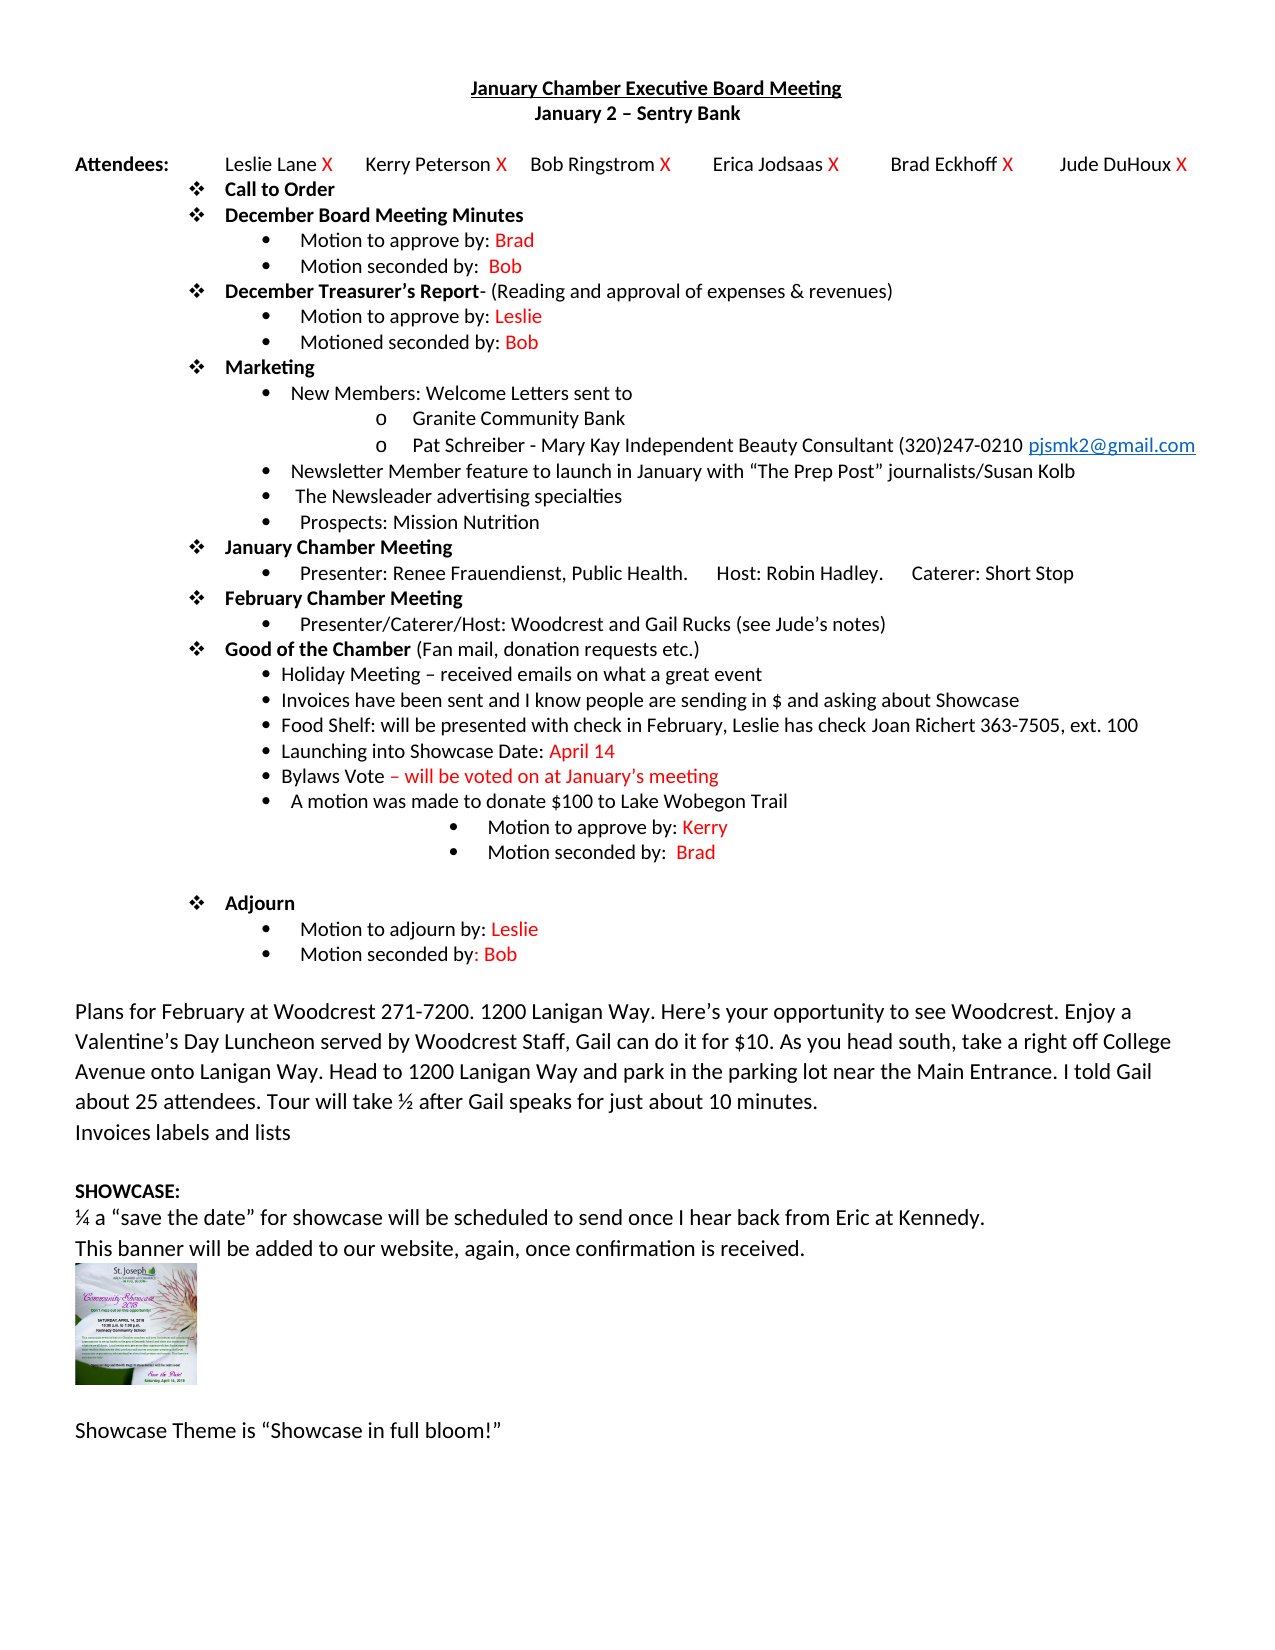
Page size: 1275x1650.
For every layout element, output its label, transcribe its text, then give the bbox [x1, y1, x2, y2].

text Showcase Theme is “Showcase in full bloom!” [75, 1417, 1200, 1475]
list January Chamber Meeting [187, 534, 1247, 560]
list Newsletter Member feature to launch in January with “The Prep Post” journalists/Susan Kolb [262, 458, 1200, 484]
list Adjourn [187, 890, 1200, 916]
list Bylaws Vote – will be voted on at January’s meeting [262, 763, 1200, 789]
text January 2 – Sentry Bank [75, 100, 1200, 126]
list Pat Schreiber - Mary Kay Independent Beauty Consultant (320)247-0210 pjsmk2@gmail.com [375, 432, 1200, 458]
list Food Shelf: will be presented with check in February, Leslie has check Joan Richert 363-7505, ext. 100 [262, 712, 1200, 738]
list Presenter: Renee Frauendienst, Public Health. Host: Robin Hadley. Caterer: Short Stop [262, 560, 1247, 585]
list Motion seconded by: Bob [262, 941, 1200, 967]
list Granite Community Bank [375, 405, 1200, 432]
list Marketing [187, 354, 1200, 380]
list Motioned seconded by: Bob [262, 329, 1200, 354]
text Invoices labels and lists [75, 1118, 1200, 1146]
list Motion to approve by: Kerry [450, 814, 1200, 839]
list December Board Meeting Minutes [187, 202, 1200, 227]
list Motion to approve by: Brad [262, 227, 1200, 253]
list Call to Order [187, 177, 1200, 202]
list A motion was made to donate $100 to Lake Wobegon Trail [262, 789, 1200, 814]
list The Newsleader advertising specialties [262, 484, 1200, 509]
list Presenter/Caterer/Host: Woodcrest and Gail Rucks (see Jude’s notes) [262, 611, 1247, 636]
list Motion seconded by: Bob [262, 253, 1200, 278]
list February Chamber Meeting [187, 585, 1247, 611]
list Motion to approve by: Leslie [262, 304, 1200, 329]
text ¼ a “save the date” for showcase will be scheduled to send once I hear back from Eric at Kennedy. [75, 1203, 1200, 1232]
list Holiday Meeting – received emails on what a great event [262, 662, 1200, 687]
list Prospects: Mission Nutrition [262, 509, 1200, 534]
list Launching into Showcase Date: April 14 [262, 738, 1200, 763]
list Good of the Chamber (Fan mail, donation requests etc.) [187, 636, 1200, 662]
text Plans for February at Woodcrest 271-7200. 1200 Lanigan Way. Here’s your opportunity to see Woodcrest. Enjoy a Valentine’s Day Luncheon served by Woodcrest Staff, Gail can do it for $10. As you head south, take a right off College Avenue onto Lanigan Way. Head to 1200 Lanigan Way and park in the parking lot near the Main Entrance. I told Gail about 25 attendees. Tour will take ½ after Gail speaks for just about 10 minutes. [75, 967, 1200, 1116]
text January Chamber Executive Board Meeting [112, 75, 1200, 100]
text This banner will be added to our website, again, once confirmation is received. [75, 1234, 1200, 1262]
list New Members: Welcome Letters sent to [262, 380, 1200, 405]
list Motion seconded by: Brad [450, 839, 1200, 865]
text Attendees: Leslie Lane X Kerry Peterson X Bob Ringstrom X Erica Jodsaas X Brad Eckhoff X Jude DuHoux X [75, 151, 1200, 177]
text SHOWCASE: [75, 1178, 1200, 1203]
picture [75, 1263, 198, 1385]
list Invoices have been sent and I know people are sending in $ and asking about Showcase [262, 687, 1200, 712]
list Motion to adjourn by: Leslie [262, 916, 1200, 941]
list December Treasurer’s Report- (Reading and approval of expenses & revenues) [187, 278, 1200, 304]
